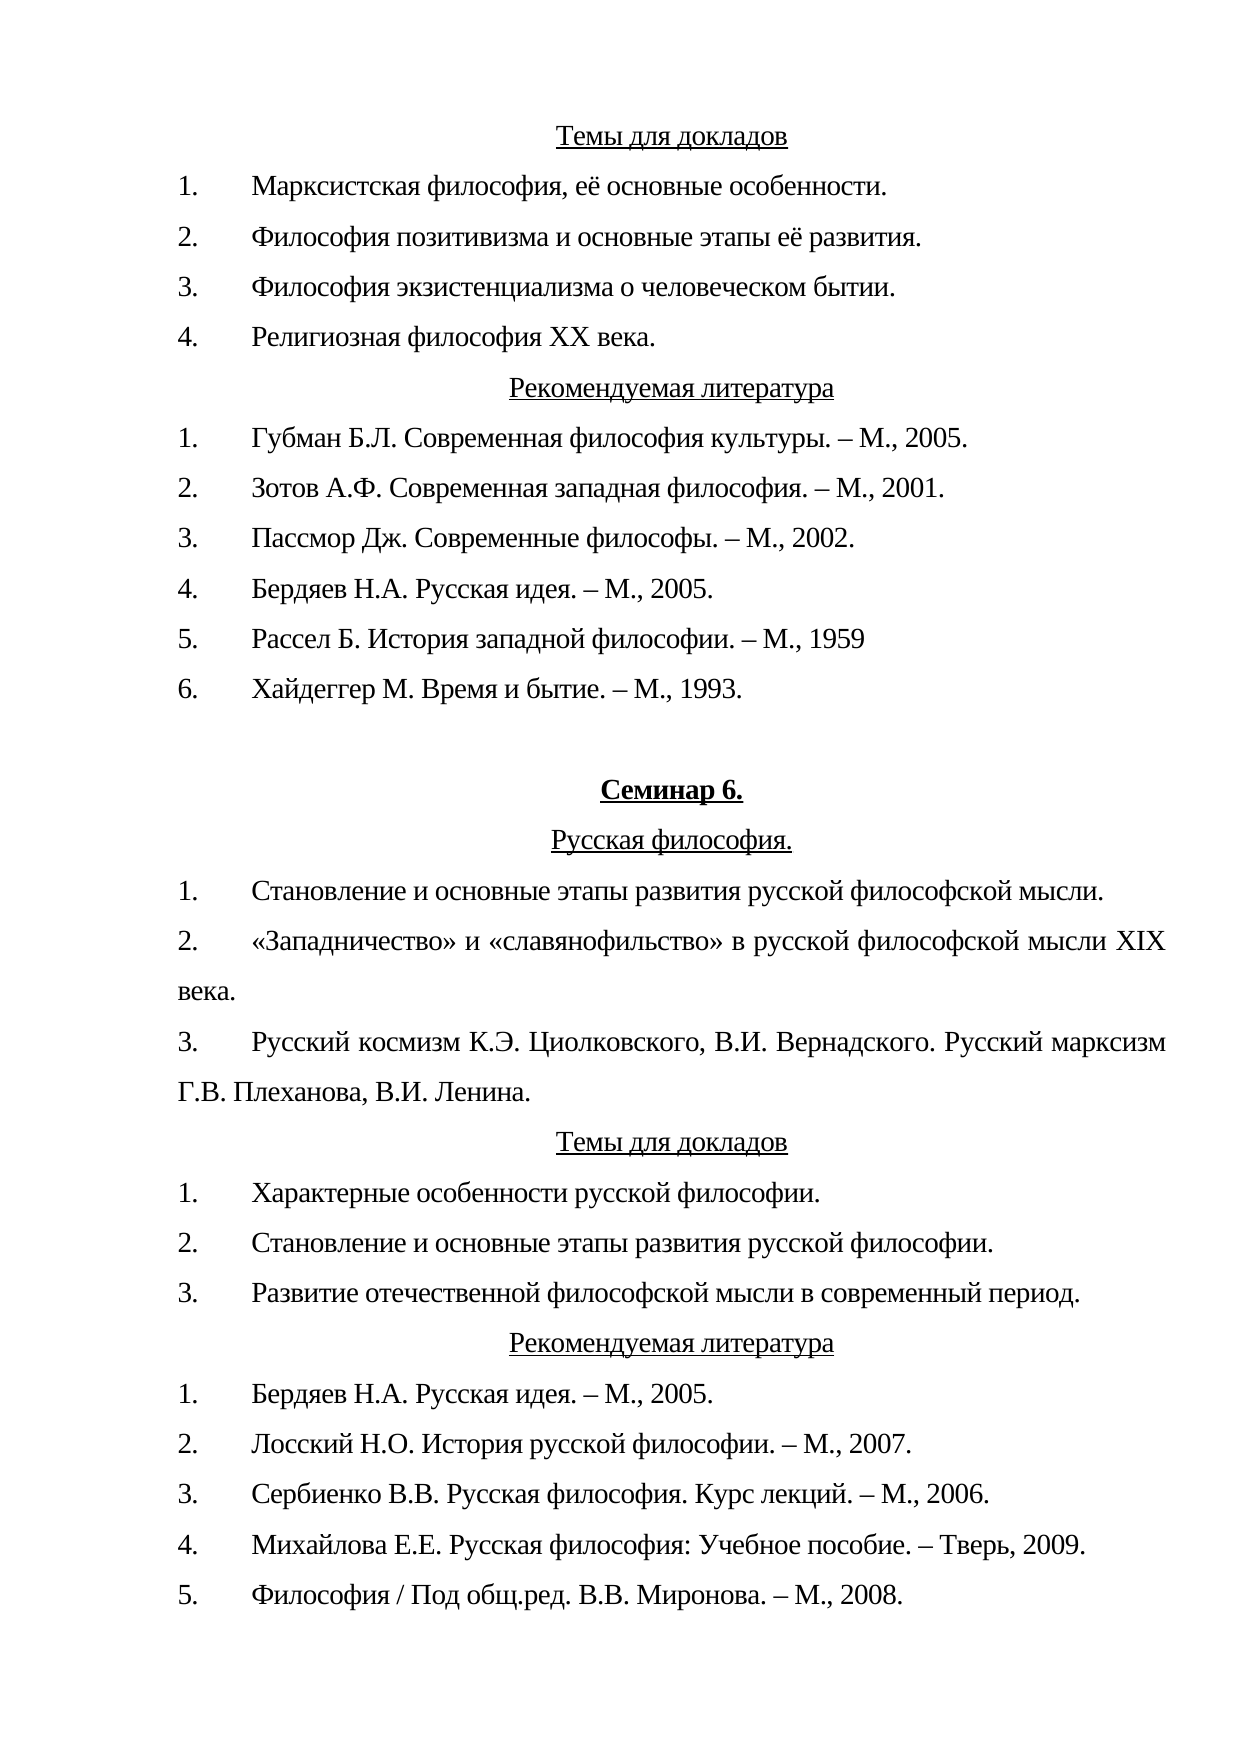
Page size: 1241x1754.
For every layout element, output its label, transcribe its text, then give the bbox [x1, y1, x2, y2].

text Русская философия. [177, 822, 1167, 856]
text Темы для докладов [177, 1124, 1167, 1158]
list Сербиенко В.В. Русская философия. Курс лекций. – М., 2006. [177, 1477, 1167, 1510]
text Темы для докладов [177, 118, 1167, 152]
list Философия позитивизма и основные этапы её развития. [177, 219, 1167, 252]
list Религиозная философия XX века. [177, 319, 1167, 353]
list Зотов А.Ф. Современная западная философия. – М., 2001. [177, 470, 1167, 504]
list Развитие отечественной философской мысли в современный период. [177, 1275, 1167, 1309]
list Пассмор Дж. Современные философы. – М., 2002. [177, 521, 1167, 554]
list Становление и основные этапы развития русской философии. [177, 1225, 1167, 1258]
list Характерные особенности русской философии. [177, 1175, 1167, 1208]
list Бердяев Н.А. Русская идея. – М., 2005. [177, 571, 1167, 604]
list Губман Б.Л. Современная философия культуры. – М., 2005. [177, 420, 1167, 453]
list «Западничество» и «славянофильство» в русской философской мысли XIX века. [177, 923, 1167, 1007]
list Философия экзистенциализма о человеческом бытии. [177, 269, 1167, 303]
list Рассел Б. История западной философии. – М., 1959 [177, 621, 1167, 655]
text Семинар 6. [177, 772, 1167, 806]
text Рекомендуемая литература [177, 370, 1167, 403]
list Лосский Н.О. История русской философии. – М., 2007. [177, 1426, 1167, 1460]
list Философия / Под общ.ред. В.В. Миронова. – М., 2008. [177, 1577, 1167, 1611]
text Рекомендуемая литература [177, 1326, 1167, 1359]
list Становление и основные этапы развития русской философской мысли. [177, 873, 1167, 906]
list Хайдеггер М. Время и бытие. – М., 1993. [177, 672, 1167, 705]
list Бердяев Н.А. Русская идея. – М., 2005. [177, 1376, 1167, 1409]
list Русский космизм К.Э. Циолковского, В.И. Вернадского. Русский марксизм Г.В. Плеханова, В.И. Ленина. [177, 1024, 1167, 1108]
list Михайлова Е.Е. Русская философия: Учебное пособие. – Тверь, 2009. [177, 1527, 1167, 1560]
list Марксистская философия, её основные особенности. [177, 168, 1167, 202]
